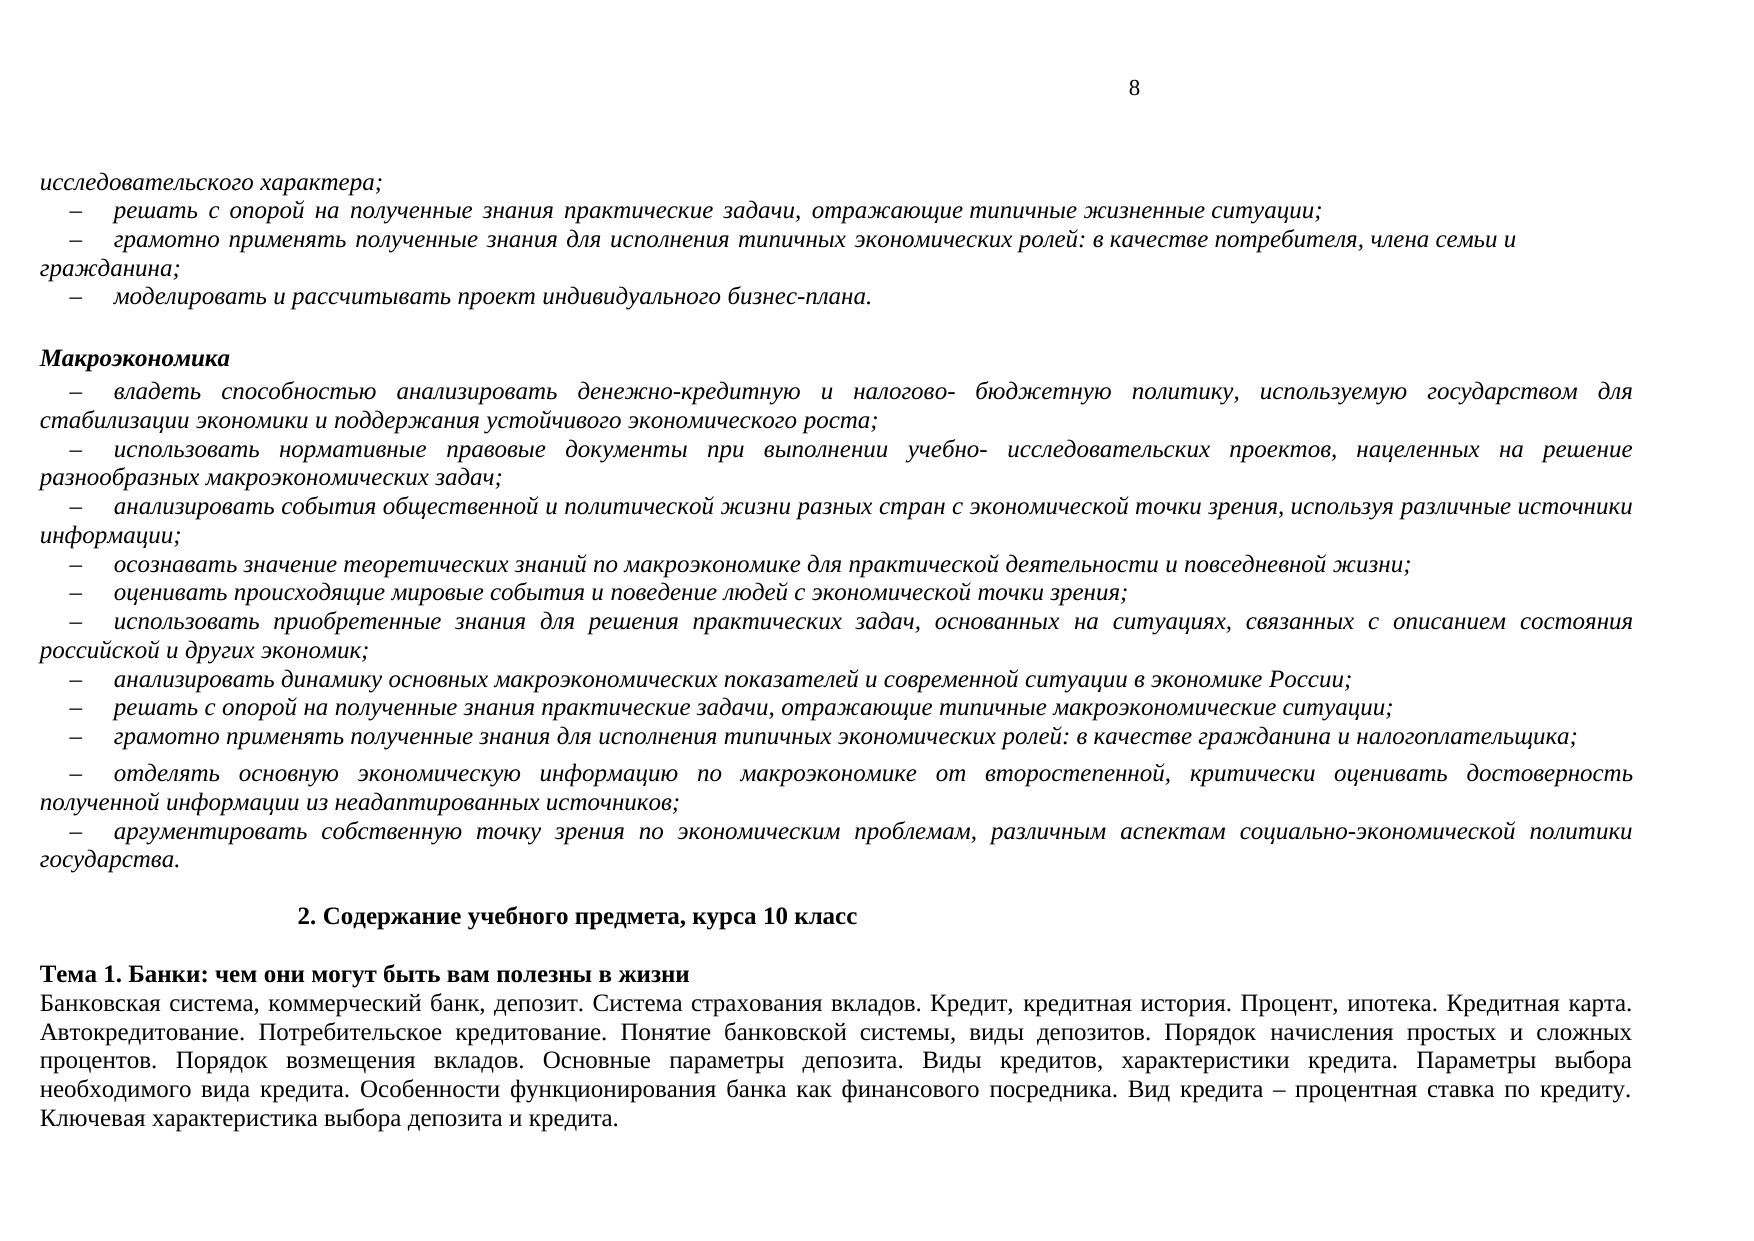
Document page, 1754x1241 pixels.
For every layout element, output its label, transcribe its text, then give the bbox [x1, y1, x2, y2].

list анализировать события общественной и политической жизни разных стран с экономической точки зрения, используя различные источники информации; [39, 491, 1633, 549]
list решать с опорой на полученные знания практические задачи, отражающие типичные макроэкономические ситуации; [39, 692, 1633, 721]
list грамотно применять полученные знания для исполнения типичных экономических ролей: в качестве гражданина и налогоплательщика; [39, 721, 1633, 750]
list использовать нормативные правовые документы при выполнении учебно- исследовательских проектов, нацеленных на решение разнообразных макроэкономических задач; [39, 434, 1633, 491]
list грамотно применять полученные знания для исполнения типичных экономических ролей: в качестве потребителя, члена семьи и гражданина; [39, 224, 1633, 282]
list аргументировать собственную точку зрения по экономическим проблемам, различным аспектам социально-экономической политики государства. [39, 816, 1633, 873]
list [39, 167, 1633, 195]
list решать с опорой на полученные знания практические задачи, отражающие типичные жизненные ситуации; [39, 195, 1633, 224]
list осознавать значение теоретических знаний по макроэкономике для практической деятельности и повседневной жизни; [39, 549, 1633, 577]
list отделять основную экономическую информацию по макроэкономике от второстепенной, критически оценивать достоверность полученной информации из неадаптированных источников; [39, 758, 1633, 816]
subtitle Содержание учебного предмета, курса 10 класс [297, 901, 1374, 930]
text Банковская система, коммерческий банк, депозит. Система страхования вкладов. Кредит, кредитная история. Процент, ипотека. Кредитная карта. Автокредитование. Потребительское кредитование. Понятие банковской системы, виды депозитов. Порядок начисления простых и сложных процентов. Порядок возмещения вкладов. Основные параметры депозита. Виды кредитов, характеристики кредита. Параметры выбора необходимого вида кредита. Особенности функционирования банка как финансового посредника. Вид кредита – процентная ставка по кредиту. Ключевая характеристика выбора депозита и кредита. [39, 988, 1632, 1132]
list оценивать происходящие мировые события и поведение людей с экономической точки зрения; [39, 577, 1633, 606]
list владеть способностью анализировать денежно-кредитную и налогово- бюджетную политику, используемую государством для стабилизации экономики и поддержания устойчивого экономического роста; [39, 376, 1633, 433]
list использовать приобретенные знания для решения практических задач, основанных на ситуациях, связанных с описанием состояния российской и других экономик; [39, 606, 1633, 664]
list анализировать динамику основных макроэкономических показателей и современной ситуации в экономике России; [39, 664, 1633, 692]
subtitle Макроэкономика [39, 343, 1646, 371]
list моделировать и рассчитывать проект индивидуального бизнес-плана. [69, 282, 1646, 310]
text Тема 1. Банки: чем они могут быть вам полезны в жизни [39, 959, 1646, 988]
